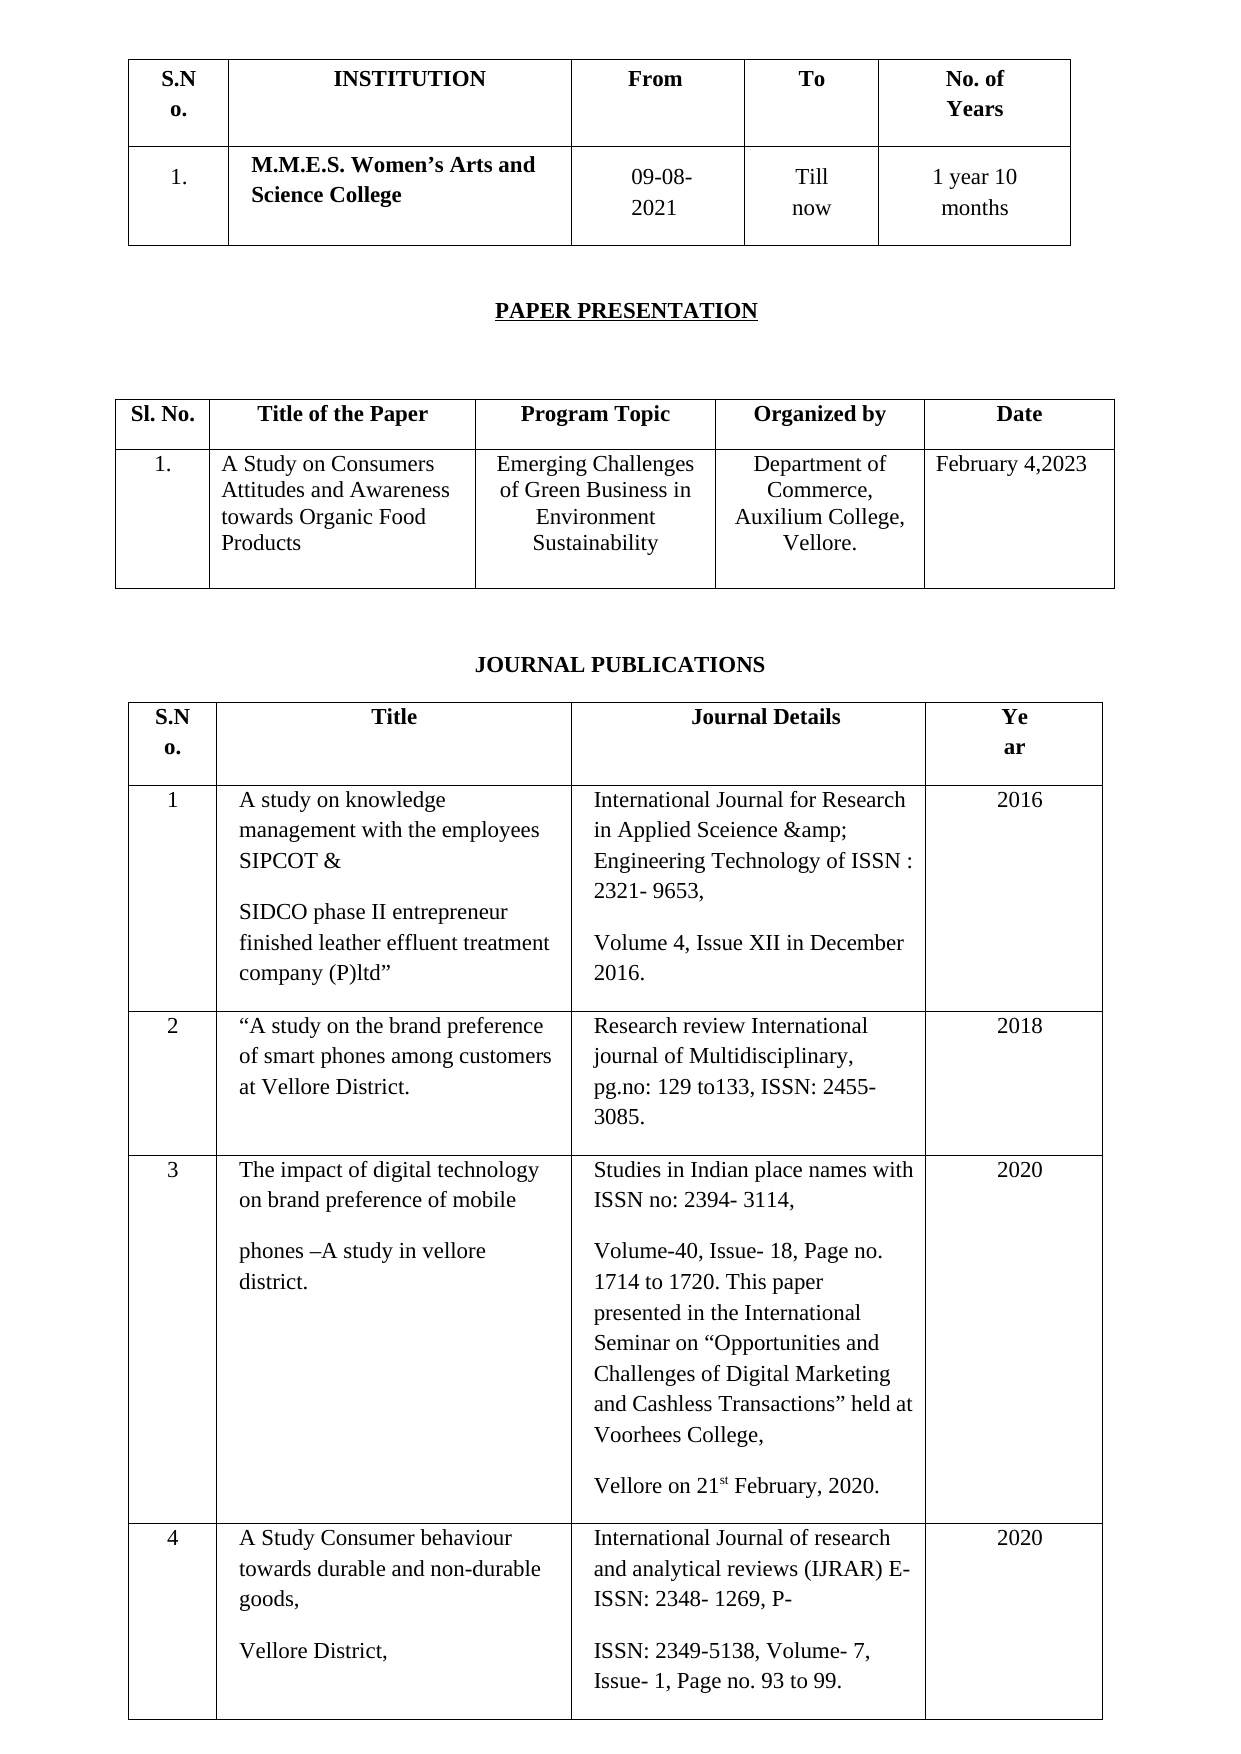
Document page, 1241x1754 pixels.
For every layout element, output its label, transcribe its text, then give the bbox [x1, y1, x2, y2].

table_cell 1 [129, 786, 216, 1011]
table_cell A Study Consumer behaviour towards durable and non-durable goods, Vellore District, [217, 1524, 571, 1719]
table_cell 3 [129, 1156, 216, 1523]
table_cell International Journal for Research in Applied Sceience &amp; Engineering Technology of ISSN : 2321- 9653, Volume 4, Issue XII in December 2016. [572, 786, 925, 1011]
table_header Program Topic [476, 400, 715, 449]
table_header Year [926, 703, 1102, 785]
table_cell 4 [129, 1524, 216, 1719]
table_header No. of Years [879, 60, 1070, 146]
text PAPER PRESENTATION [127, 297, 1126, 323]
table_cell A Study on Consumers Attitudes and Awareness towards Organic Food Products [210, 450, 475, 588]
table_header Title [217, 703, 571, 785]
table_cell 2 [129, 1012, 216, 1154]
table_header Date [925, 400, 1114, 449]
table_header From [572, 60, 744, 146]
table_cell Emerging Challenges of Green Business in Environment Sustainability [476, 450, 715, 588]
table_header Organized by [716, 400, 924, 449]
table_cell Research review International journal of Multidisciplinary, pg.no: 129 to133, ISSN: 2455-3085. [572, 1012, 925, 1154]
table_cell 2020 [926, 1156, 1102, 1523]
table_cell Department of Commerce, Auxilium College, Vellore. [716, 450, 924, 588]
table_cell International Journal of research and analytical reviews (IJRAR) E-ISSN: 2348- 1269, P- ISSN: 2349-5138, Volume- 7, Issue- 1, Page no. 93 to 99. [572, 1524, 925, 1719]
table_cell 2016 [926, 786, 1102, 1011]
table_header Journal Details [572, 703, 925, 785]
table_header To [745, 60, 878, 146]
table_cell M.M.E.S. Women’s Arts and Science College [229, 147, 571, 245]
table_header Sl. No. [116, 400, 209, 449]
table_cell 2020 [926, 1524, 1102, 1719]
table_cell 1. [129, 147, 228, 245]
table_header S.No. [129, 60, 228, 146]
table_cell 1. [116, 450, 209, 588]
table_cell 1 year 10 months [879, 147, 1070, 245]
table_header INSTITUTION [229, 60, 571, 146]
table_cell February 4,2023 [925, 450, 1114, 588]
table_cell 2018 [926, 1012, 1102, 1154]
table_header S.No. [129, 703, 216, 785]
table_cell “A study on the brand preference of smart phones among customers at Vellore District. [217, 1012, 571, 1154]
table_cell Till now [745, 147, 878, 245]
table_cell Studies in Indian place names with ISSN no: 2394- 3114, Volume-40, Issue- 18, Page no. 1714 to 1720. This paper presented in the International Seminar on “Opportunities and Challenges of Digital Marketing and Cashless Transactions” held at Voorhees College, Vellore on 21st February, 2020. [572, 1156, 925, 1523]
table_cell The impact of digital technology on brand preference of mobile phones –A study in vellore district. [217, 1156, 571, 1523]
text JOURNAL PUBLICATIONS [432, 651, 808, 677]
table_cell 09-08-2021 [572, 147, 744, 245]
table_cell A study on knowledge management with the employees SIPCOT & SIDCO phase II entrepreneur finished leather effluent treatment company (P)ltd” [217, 786, 571, 1011]
table_header Title of the Paper [210, 400, 475, 449]
